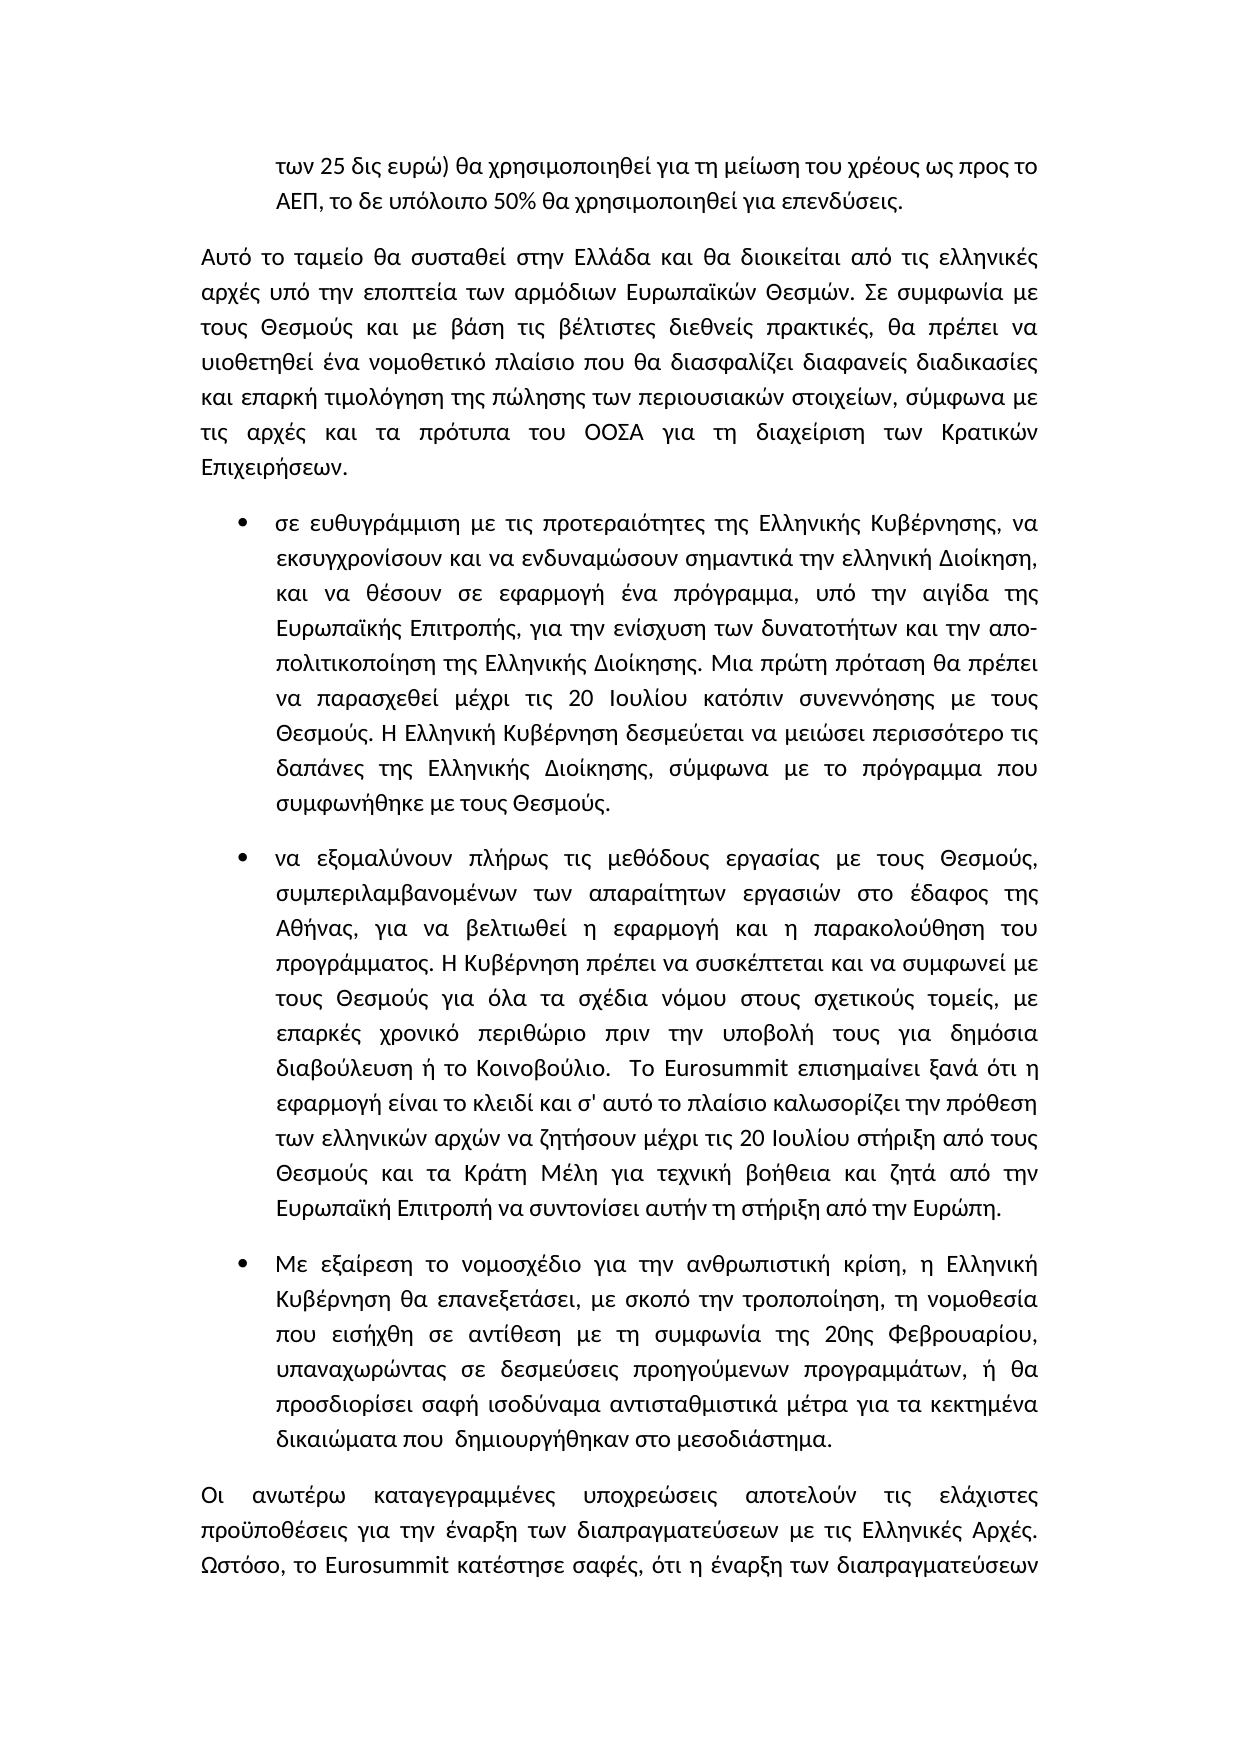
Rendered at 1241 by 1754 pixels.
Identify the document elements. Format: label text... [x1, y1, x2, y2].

list σε ευθυγράμμιση με τις προτεραιότητες της Ελληνικής Κυβέρνησης, να εκσυγχρονίσουν και να ενδυναμώσουν σημαντικά την ελληνική Διοίκηση, και να θέσουν σε εφαρμογή ένα πρόγραμμα, υπό την αιγίδα της Ευρωπαϊκής Επιτροπής, για την ενίσχυση των δυνατοτήτων και την απο-πολιτικοποίηση της Ελληνικής Διοίκησης. Μια πρώτη πρόταση θα πρέπει να παρασχεθεί μέχρι τις 20 Ιουλίου κατόπιν συνεννόησης με τους Θεσμούς. Η Ελληνική Κυβέρνηση δεσμεύεται να μειώσει περισσότερο τις δαπάνες της Ελληνικής Διοίκησης, σύμφωνα με το πρόγραμμα που συμφωνήθηκε με τους Θεσμούς. [238, 507, 1039, 817]
text Αυτό το ταμείο θα συσταθεί στην Ελλάδα και θα διοικείται από τις ελληνικές αρχές υπό την εποπτεία των αρμόδιων Ευρωπαϊκών Θεσμών. Σε συμφωνία με τους Θεσμούς και με βάση τις βέλτιστες διεθνείς πρακτικές, θα πρέπει να υιοθετηθεί ένα νομοθετικό πλαίσιο που θα διασφαλίζει διαφανείς διαδικασίες και επαρκή τιμολόγηση της πώλησης των περιουσιακών στοιχείων, σύμφωνα με τις αρχές και τα πρότυπα του ΟΟΣΑ για τη διαχείριση των Κρατικών Επιχειρήσεων. [201, 241, 1039, 481]
list Με εξαίρεση το νομοσχέδιο για την ανθρωπιστική κρίση, η Ελληνική Κυβέρνηση θα επανεξετάσει, με σκοπό την τροποποίηση, τη νομοθεσία που εισήχθη σε αντίθεση με τη συμφωνία της 20ης Φεβρουαρίου, υπαναχωρώντας σε δεσμεύσεις προηγούμενων προγραμμάτων, ή θα προσδιορίσει σαφή ισοδύναμα αντισταθμιστικά μέτρα για τα κεκτημένα δικαιώματα που δημιουργήθηκαν στο μεσοδιάστημα. [238, 1248, 1039, 1454]
list να εξομαλύνουν πλήρως τις μεθόδους εργασίας με τους Θεσμούς, συμπεριλαμβανομένων των απαραίτητων εργασιών στο έδαφος της Αθήνας, για να βελτιωθεί η εφαρμογή και η παρακολούθηση του προγράμματος. Η Κυβέρνηση πρέπει να συσκέπτεται και να συμφωνεί με τους Θεσμούς για όλα τα σχέδια νόμου στους σχετικούς τομείς, με επαρκές χρονικό περιθώριο πριν την υποβολή τους για δημόσια διαβούλευση ή το Κοινοβούλιο. Το Eurosummit επισημαίνει ξανά ότι η εφαρμογή είναι το κλειδί και σ' αυτό το πλαίσιο καλωσορίζει την πρόθεση των ελληνικών αρχών να ζητήσουν μέχρι τις 20 Ιουλίου στήριξη από τους Θεσμούς και τα Κράτη Μέλη για τεχνική βοήθεια και ζητά από την Ευρωπαϊκή Επιτροπή να συντονίσει αυτήν τη στήριξη από την Ευρώπη. [238, 842, 1039, 1223]
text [201, 1479, 1039, 1580]
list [238, 150, 1039, 216]
